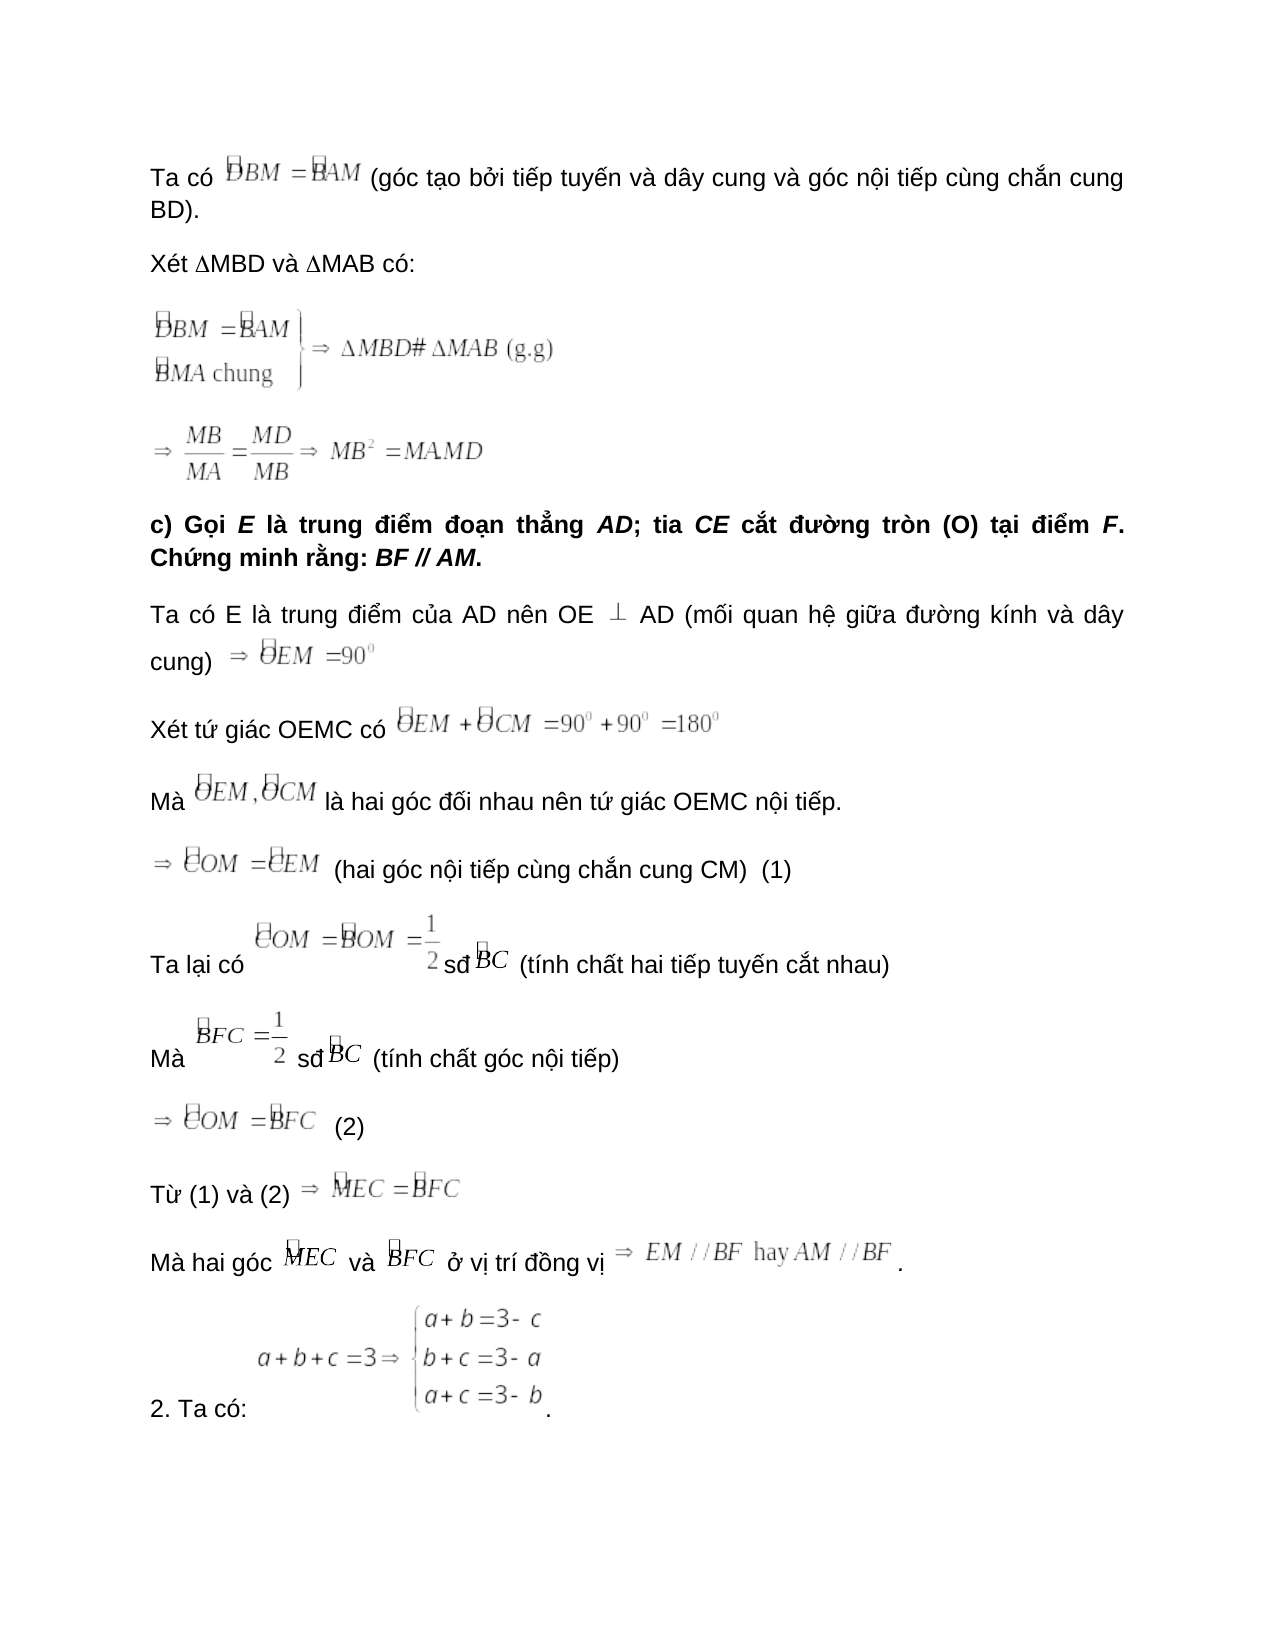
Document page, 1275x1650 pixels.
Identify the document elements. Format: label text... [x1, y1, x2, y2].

text Từ (1) và (2) [150, 1166, 1125, 1209]
text c) Gọi E là trung điểm đoạn thẳng AD; tia CE cắt đường tròn (O) tại điểm F. Chứng minh rằng: BF // AM. [150, 509, 1125, 571]
text Ta lại có sđ (tính chất hai tiếp tuyến cắt nhau) [150, 909, 1125, 978]
text Mà hai góc và ở vị trí đồng vị . [150, 1234, 1125, 1277]
text 2. Ta có: . [150, 1302, 1125, 1423]
text Ta có E là trung điểm của AD nên OE AD (mối quan hệ giữa đường kính và dây cung) [150, 596, 1125, 675]
text Xét MBD và MAB có: [150, 249, 1125, 278]
text Ta có (góc tạo bởi tiếp tuyến và dây cung và góc nội tiếp cùng chắn cung BD). [150, 150, 1125, 224]
text (2) [150, 1098, 1125, 1141]
text Xét tứ giác OEMC có [150, 701, 1125, 743]
text (hai góc nội tiếp cùng chắn cung CM) (1) [150, 841, 1125, 884]
text Mà sđ (tính chất góc nội tiếp) [150, 1003, 1125, 1073]
text Mà là hai góc đối nhau nên tứ giác OEMC nội tiếp. [150, 768, 1125, 816]
